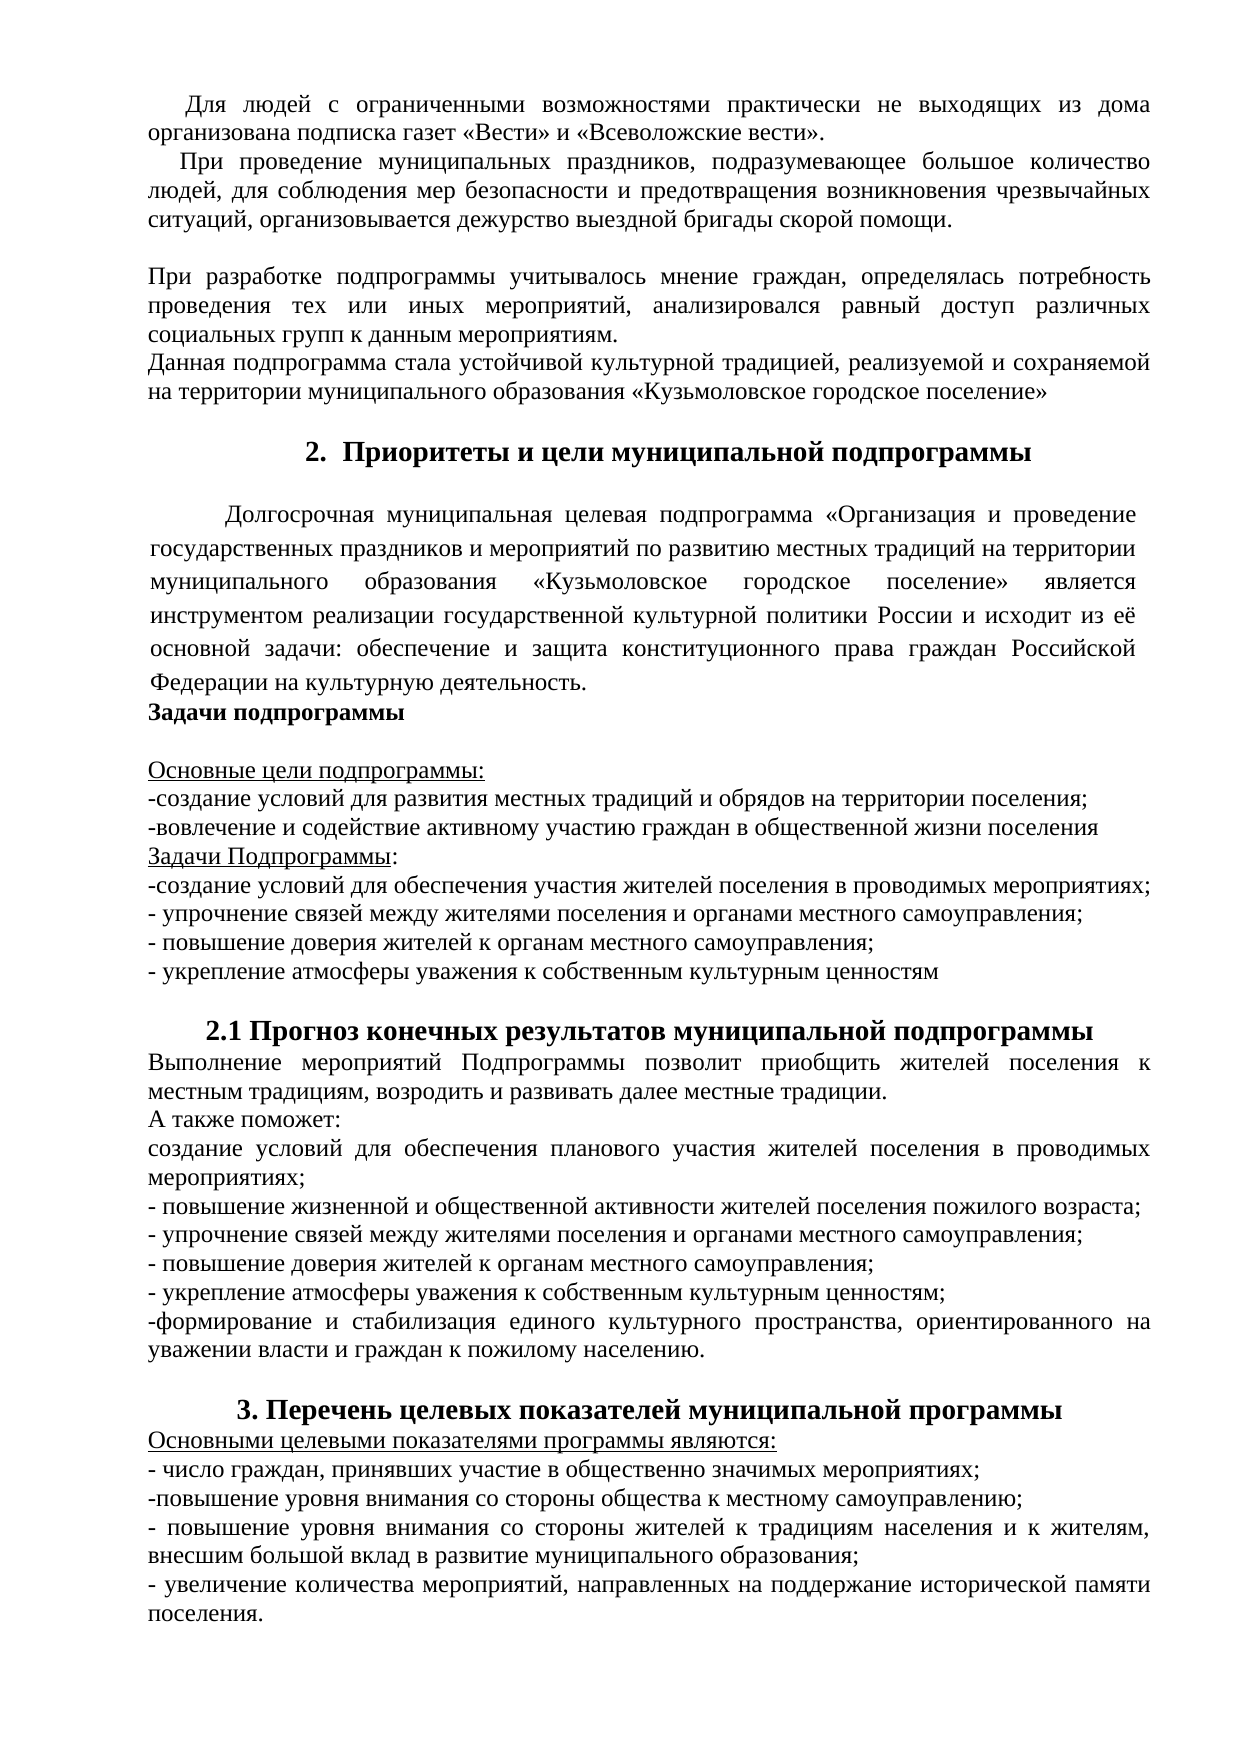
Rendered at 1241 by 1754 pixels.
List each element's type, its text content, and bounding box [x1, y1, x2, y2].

text При проведение муниципальных праздников, подразумевающее большое количество людей, для соблюдения мер безопасности и предотвращения возникновения чрезвычайных ситуаций, организовывается дежурство выездной бригады скорой помощи. [148, 146, 1152, 232]
text 3. Перечень целевых показателей муниципальной программы [148, 1392, 1152, 1426]
text - укрепление атмосферы уважения к собственным культурным ценностям [148, 956, 1152, 985]
text - число граждан, принявших участие в общественно значимых мероприятиях; [148, 1454, 1152, 1483]
text -повышение уровня внимания со стороны общества к местному самоуправлению; [148, 1483, 1152, 1512]
text Задачи подпрограммы [148, 697, 1152, 726]
list - укрепление атмосферы уважения к собственным культурным ценностям; [148, 1277, 1152, 1306]
text Основными целевыми показателями программы являются: [148, 1426, 1152, 1454]
text -создание условий для развития местных традиций и обрядов на территории поселения; [148, 783, 1152, 812]
list - упрочнение связей между жителями поселения и органами местного самоуправления; [148, 898, 1152, 927]
text -вовлечение и содействие активному участию граждан в общественной жизни поселения [148, 812, 1152, 841]
text - повышение уровня внимания со стороны жителей к традициям населения и к жителям, внесшим большой вклад в развитие муниципального образования; [148, 1512, 1152, 1569]
text Основные цели подпрограммы: [148, 755, 1152, 783]
text - увеличение количества мероприятий, направленных на поддержание исторической памяти поселения. [148, 1569, 1152, 1627]
list Приоритеты и цели муниципальной подпрограммы [185, 434, 1152, 467]
text Для людей с ограниченными возможностями практически не выходящих из дома организована подписка газет «Вести» и «Всеволожские вести». [148, 89, 1152, 146]
list создание условий для обеспечения планового участия жителей поселения в проводимых мероприятиях; [148, 1133, 1152, 1191]
list - повышение доверия жителей к органам местного самоуправления; [148, 927, 1152, 956]
text Данная подпрограмма стала устойчивой культурной традицией, реализуемой и сохраняемой на территории муниципального образования «Кузьмоловское городское поселение» [148, 347, 1152, 405]
text При разработке подпрограммы учитывалось мнение граждан, определялась потребность проведения тех или иных мероприятий, анализировался равный доступ различных социальных групп к данным мероприятиям. [148, 261, 1152, 347]
text Задачи Подпрограммы: [148, 841, 1152, 870]
list - упрочнение связей между жителями поселения и органами местного самоуправления; [148, 1219, 1152, 1248]
list - повышение доверия жителей к органам местного самоуправления; [148, 1248, 1152, 1277]
list - повышение жизненной и общественной активности жителей поселения пожилого возраста; [148, 1191, 1152, 1219]
text Долгосрочная муниципальная целевая подпрограмма «Организация и проведение государственных праздников и мероприятий по развитию местных традиций на территории муниципального образования «Кузьмоловское городское поселение» является инструментом реализации государственной культурной политики России и исходит из её основной задачи: обеспечение и защита конституционного права граждан Российской Федерации на культурную деятельность. [150, 496, 1137, 697]
text 2.1 Прогноз конечных результатов муниципальной подпрограммы [148, 1013, 1152, 1047]
list Выполнение мероприятий Подпрограммы позволит приобщить жителей поселения к местным традициям, возродить и развивать далее местные традиции. [148, 1047, 1152, 1104]
list -создание условий для обеспечения участия жителей поселения в проводимых мероприятиях; [148, 870, 1152, 898]
text -формирование и стабилизация единого культурного пространства, ориентированного на уважении власти и граждан к пожилому населению. [148, 1306, 1152, 1363]
list А также поможет: [148, 1104, 1152, 1133]
